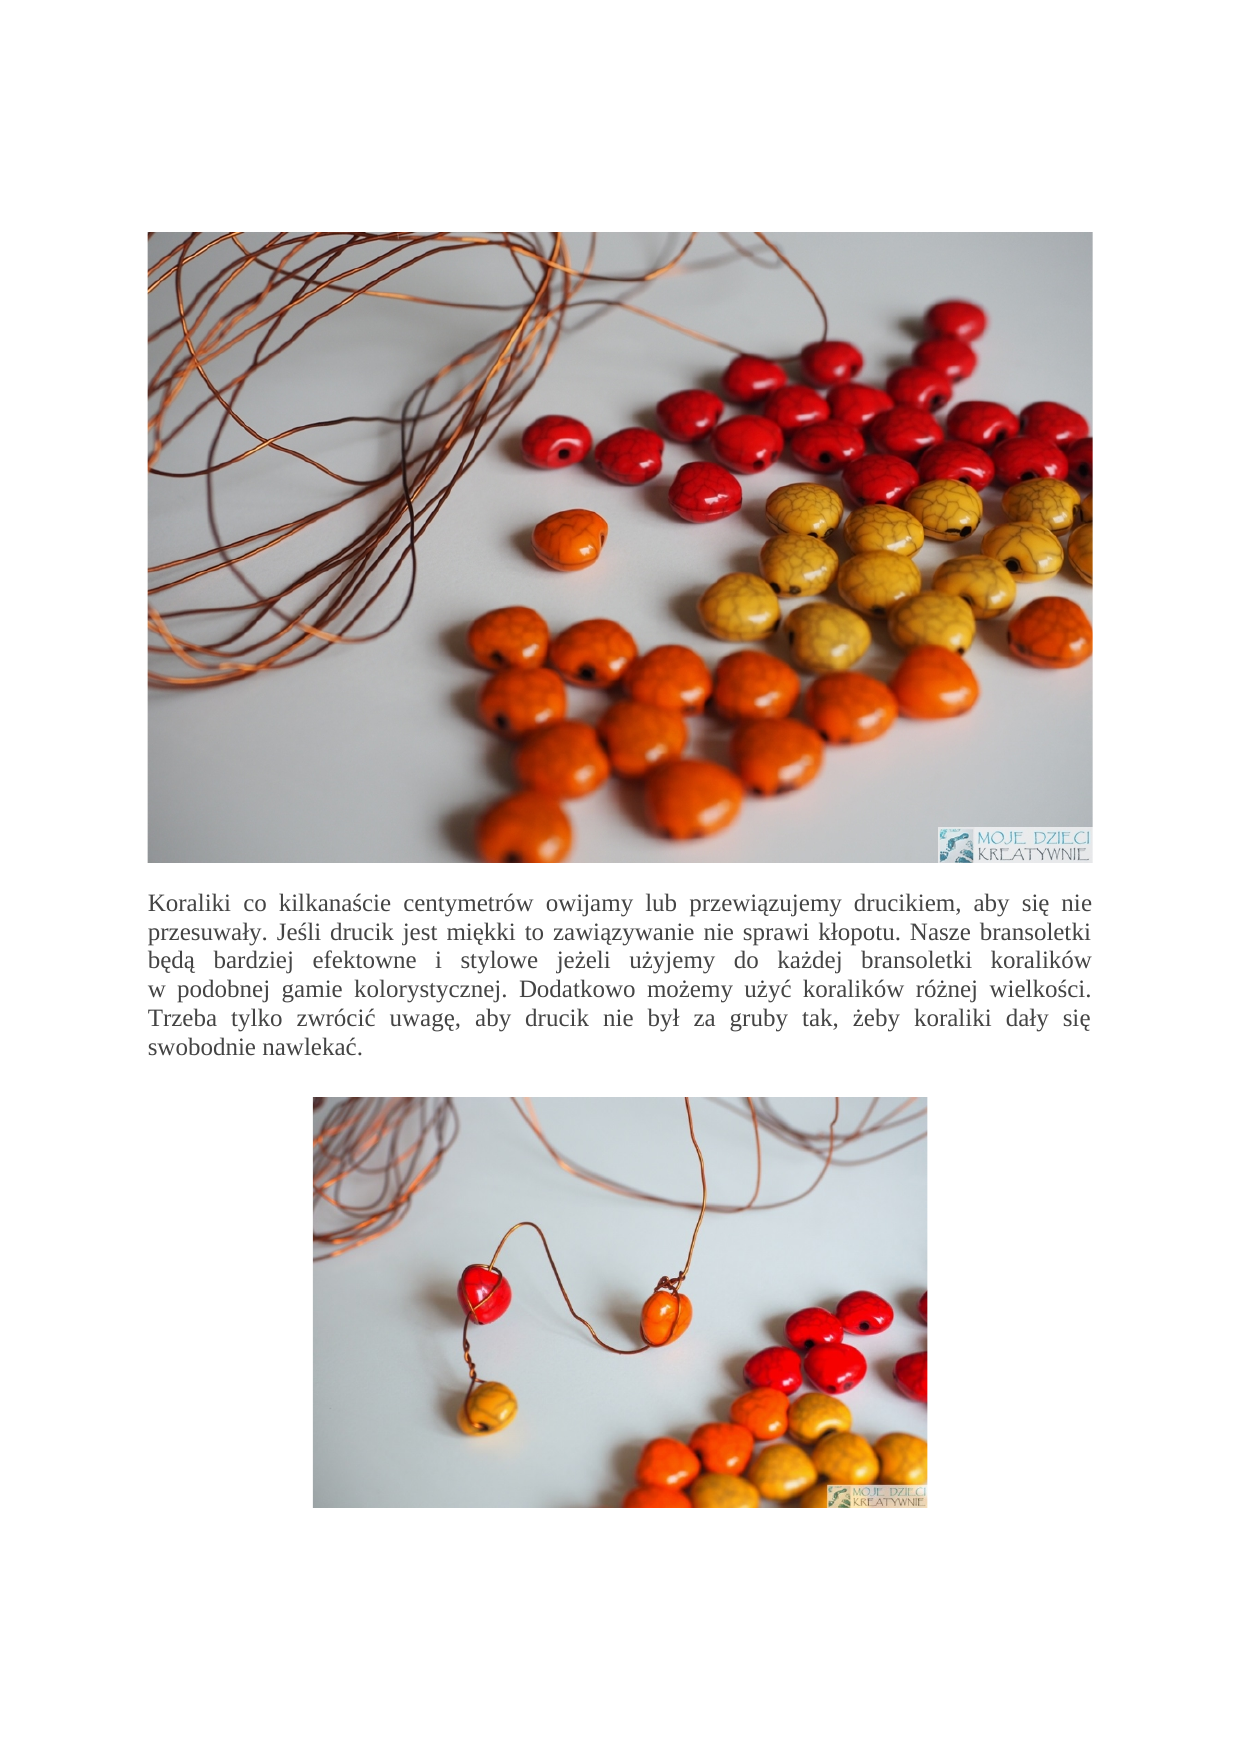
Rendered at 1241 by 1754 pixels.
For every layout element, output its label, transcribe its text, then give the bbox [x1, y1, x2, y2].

picture [147, 232, 1093, 863]
text Koraliki co kilkanaście centymetrów owijamy lub przewiązujemy drucikiem, aby się nie przesuwały. Jeśli drucik jest miękki to zawiązywanie nie sprawi kłopotu. Nasze bransoletki będą bardziej efektowne i stylowe jeżeli użyjemy do każdej bransoletki koralików w podobnej gamie kolorystycznej. Dodatkowo możemy użyć koralików różnej wielkości. Trzeba tylko zwrócić uwagę, aby drucik nie był za gruby tak, żeby koraliki dały się swobodnie nawlekać. [148, 888, 1093, 1060]
picture [312, 1097, 928, 1508]
